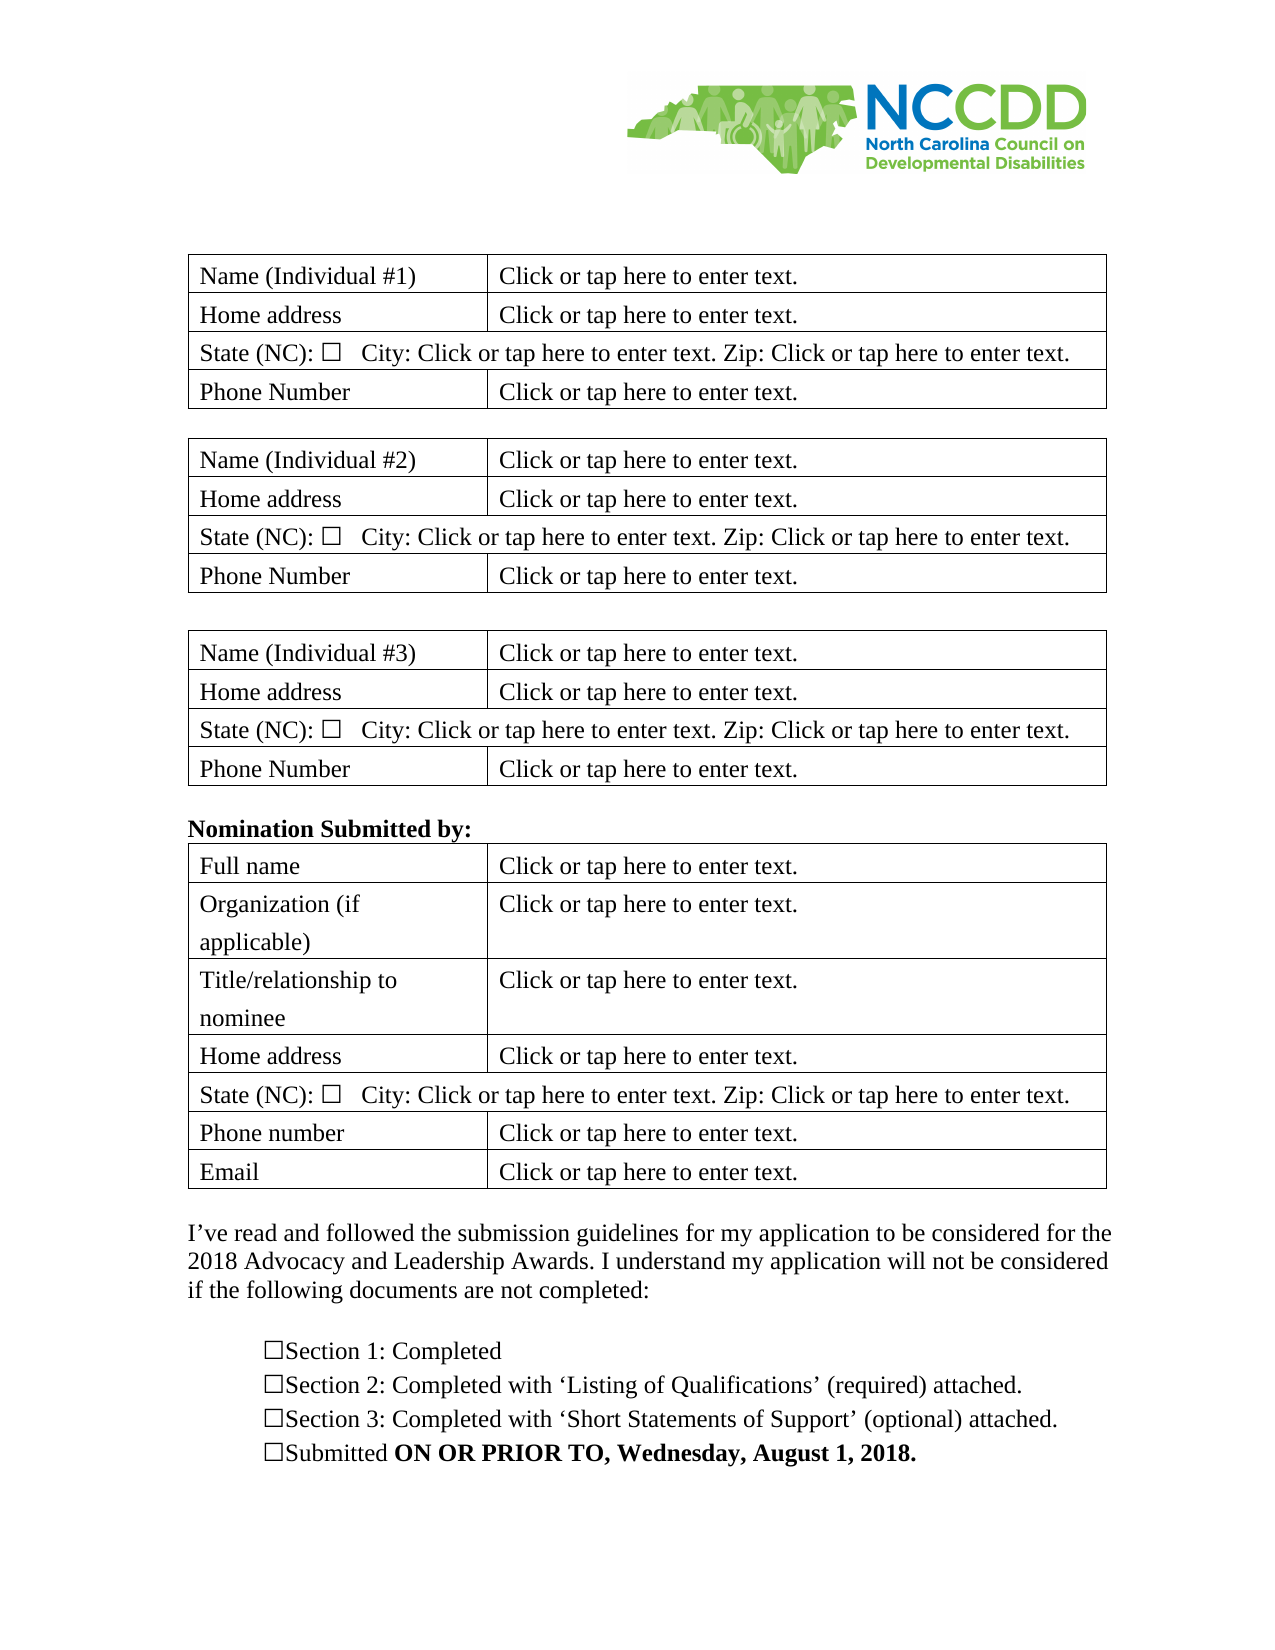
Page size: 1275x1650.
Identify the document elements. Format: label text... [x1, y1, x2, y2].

table_cell State (NC): City: Zip: [189, 1073, 1106, 1111]
table_cell Title/relationship to nominee [189, 959, 487, 1034]
text Submitted ON OR PRIOR TO, Wednesday, August 1, 2018. [262, 1435, 1125, 1469]
table_cell Phone Number [189, 554, 487, 592]
text Section 2: Completed with ‘Listing of Qualifications’ (required) attached. [262, 1367, 1125, 1401]
table_cell Home address [189, 1035, 487, 1072]
table_cell State (NC): City: Zip: [189, 709, 1106, 746]
table_header Name (Individual #1) [189, 255, 487, 292]
text Section 1: Completed [262, 1333, 1125, 1367]
table_cell Home address [189, 477, 487, 515]
table_cell Organization (if applicable) [189, 883, 487, 958]
table_header Full name [189, 844, 487, 882]
text Section 3: Completed with ‘Short Statements of Support’ (optional) attached. [262, 1401, 1125, 1435]
table_cell Home address [189, 293, 487, 331]
table_cell Email [189, 1150, 487, 1188]
table_cell Phone Number [189, 747, 487, 784]
table_cell Phone Number [189, 370, 487, 408]
text Nomination Submitted by: [187, 814, 1125, 843]
table_header Name (Individual #3) [189, 631, 487, 669]
table_cell State (NC): City: Zip: [189, 516, 1106, 553]
table_cell Phone number [189, 1112, 487, 1149]
picture [627, 71, 1087, 174]
table_cell Home address [189, 670, 487, 707]
table_cell State (NC): City: Zip: [189, 332, 1106, 369]
table_header Name (Individual #2) [189, 439, 487, 476]
text I’ve read and followed the submission guidelines for my application to be considered for the 2018 Advocacy and Leadership Awards. I understand my application will not be considered if the following documents are not completed: [187, 1218, 1125, 1304]
